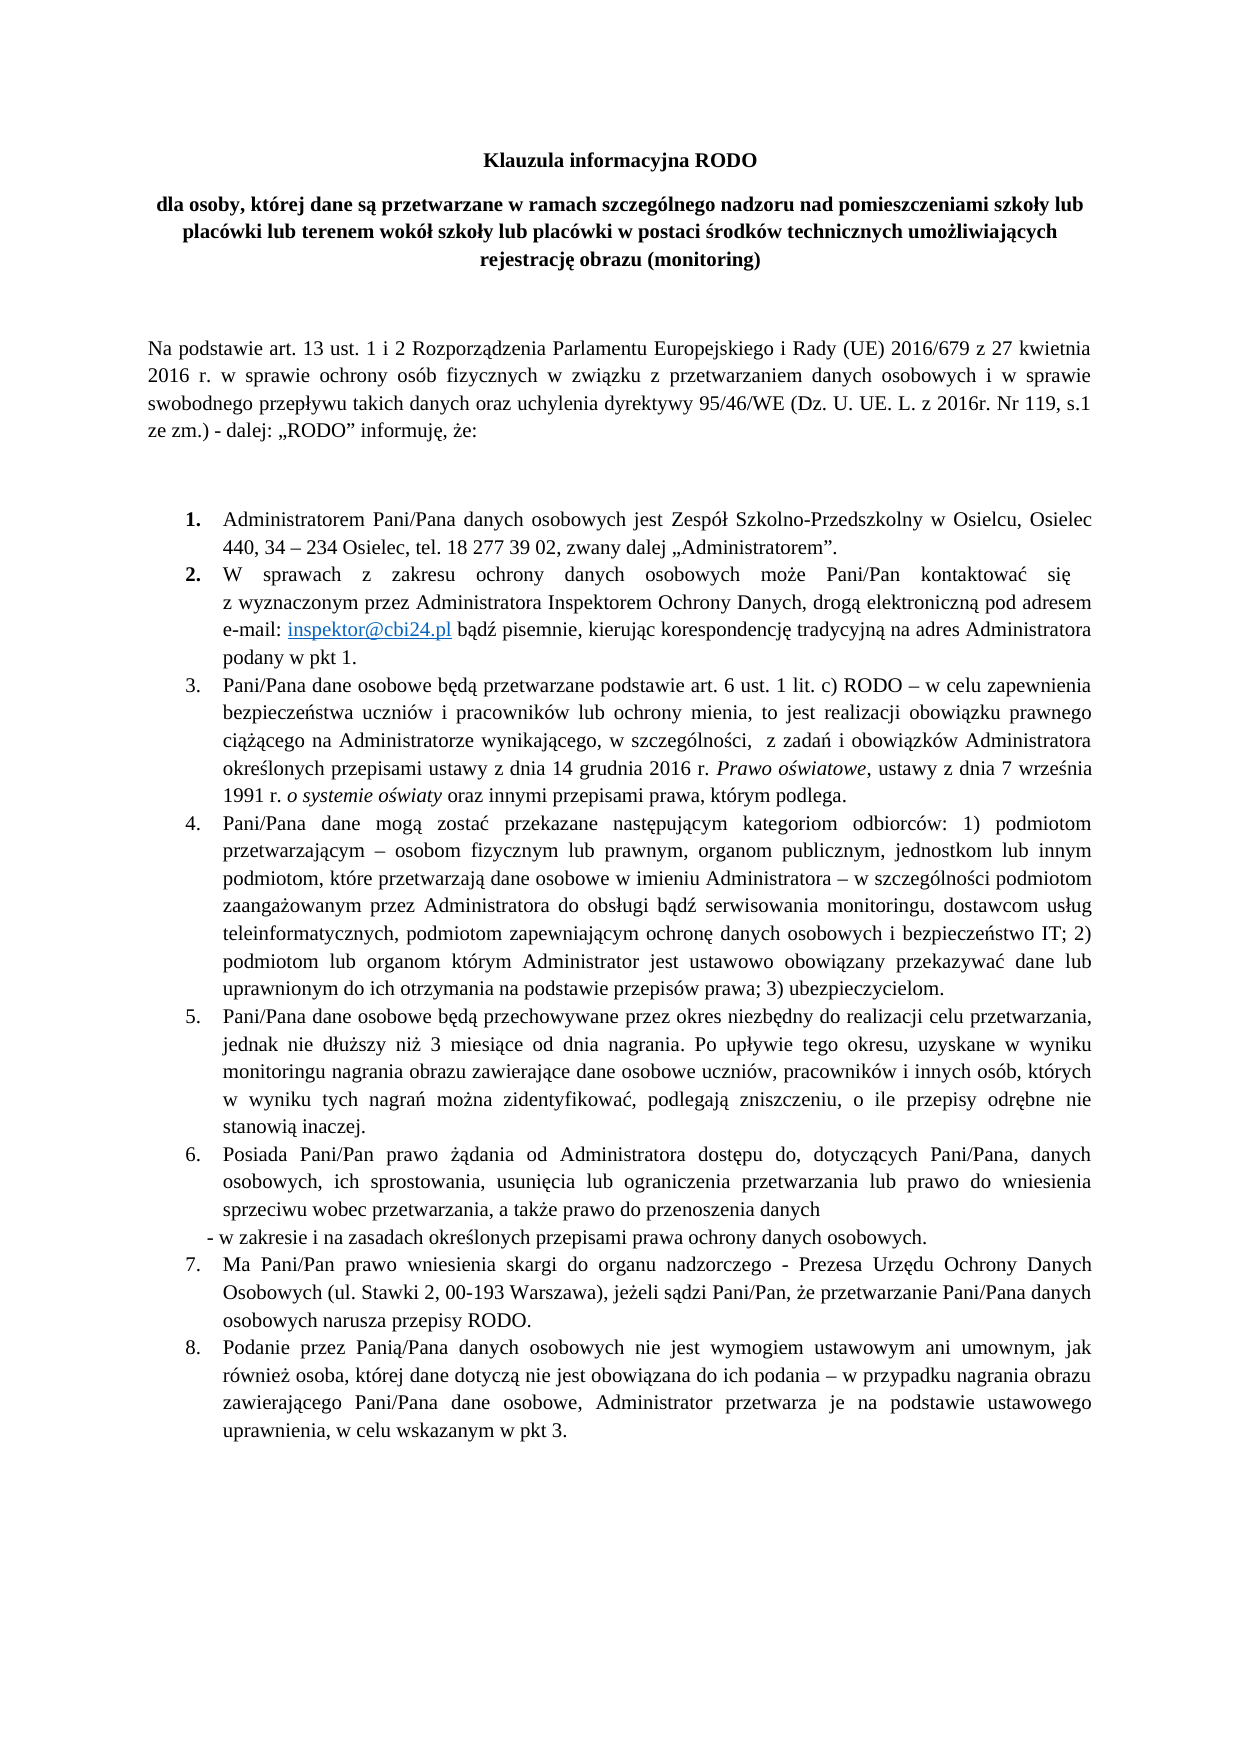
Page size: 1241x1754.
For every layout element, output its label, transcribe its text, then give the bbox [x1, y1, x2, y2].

text dla osoby, której dane są przetwarzane w ramach szczególnego nadzoru nad pomieszczeniami szkoły lub placówki lub terenem wokół szkoły lub placówki w postaci środków technicznych umożliwiających rejestrację obrazu (monitoring) [148, 192, 1093, 271]
list - w zakresie i na zasadach określonych przepisami prawa ochrony danych osobowych. [207, 1225, 1093, 1249]
list Ma Pani/Pan prawo wniesienia skargi do organu nadzorczego - Prezesa Urzędu Ochrony Danych Osobowych (ul. Stawki 2, 00-193 Warszawa), jeżeli sądzi Pani/Pan, że przetwarzanie Pani/Pana danych osobowych narusza przepisy RODO. [185, 1252, 1093, 1332]
list Pani/Pana dane osobowe będą przechowywane przez okres niezbędny do realizacji celu przetwarzania, jednak nie dłuższy niż 3 miesiące od dnia nagrania. Po upływie tego okresu, uzyskane w wyniku monitoringu nagrania obrazu zawierające dane osobowe uczniów, pracowników i innych osób, których w wyniku tych nagrań można zidentyfikować, podlegają zniszczeniu, o ile przepisy odrębne nie stanowią inaczej. [185, 1004, 1093, 1138]
list W sprawach z zakresu ochrony danych osobowych może Pani/Pan kontaktować się z wyznaczonym przez Administratora Inspektorem Ochrony Danych, drogą elektroniczną pod adresem e-mail: inspektor@cbi24.pl bądź pisemnie, kierując korespondencję tradycyjną na adres Administratora podany w pkt 1. [185, 562, 1093, 669]
list Podanie przez Panią/Pana danych osobowych nie jest wymogiem ustawowym ani umownym, jak również osoba, której dane dotyczą nie jest obowiązana do ich podania – w przypadku nagrania obrazu zawierającego Pani/Pana dane osobowe, Administrator przetwarza je na podstawie ustawowego uprawnienia, w celu wskazanym w pkt 3. [185, 1335, 1093, 1442]
text Klauzula informacyjna RODO [148, 148, 1093, 172]
list Pani/Pana dane mogą zostać przekazane następującym kategoriom odbiorców: 1) podmiotom przetwarzającym – osobom fizycznym lub prawnym, organom publicznym, jednostkom lub innym podmiotom, które przetwarzają dane osobowe w imieniu Administratora – w szczególności podmiotom zaangażowanym przez Administratora do obsługi bądź serwisowania monitoringu, dostawcom usług teleinformatycznych, podmiotom zapewniającym ochronę danych osobowych i bezpieczeństwo IT; 2) podmiotom lub organom którym Administrator jest ustawowo obowiązany przekazywać dane lub uprawnionym do ich otrzymania na podstawie przepisów prawa; 3) ubezpieczycielom. [185, 811, 1093, 1000]
list Administratorem Pani/Pana danych osobowych jest Zespół Szkolno-Przedszkolny w Osielcu, Osielec 440, 34 – 234 Osielec, tel. 18 277 39 02, zwany dalej „Administratorem”. [185, 507, 1093, 559]
list Pani/Pana dane osobowe będą przetwarzane podstawie art. 6 ust. 1 lit. c) RODO – w celu zapewnienia bezpieczeństwa uczniów i pracowników lub ochrony mienia, to jest realizacji obowiązku prawnego ciążącego na Administratorze wynikającego, w szczególności, z zadań i obowiązków Administratora określonych przepisami ustawy z dnia 14 grudnia 2016 r. Prawo oświatowe, ustawy z dnia 7 września 1991 r. o systemie oświaty oraz innymi przepisami prawa, którym podlega. [185, 673, 1093, 807]
text Na podstawie art. 13 ust. 1 i 2 Rozporządzenia Parlamentu Europejskiego i Rady (UE) 2016/679 z 27 kwietnia 2016 r. w sprawie ochrony osób fizycznych w związku z przetwarzaniem danych osobowych i w sprawie swobodnego przepływu takich danych oraz uchylenia dyrektywy 95/46/WE (Dz. U. UE. L. z 2016r. Nr 119, s.1 ze zm.) - dalej: „RODO” informuję, że: [148, 336, 1093, 442]
list Posiada Pani/Pan prawo żądania od Administratora dostępu do, dotyczących Pani/Pana, danych osobowych, ich sprostowania, usunięcia lub ograniczenia przetwarzania lub prawo do wniesienia sprzeciwu wobec przetwarzania, a także prawo do przenoszenia danych [185, 1142, 1093, 1221]
